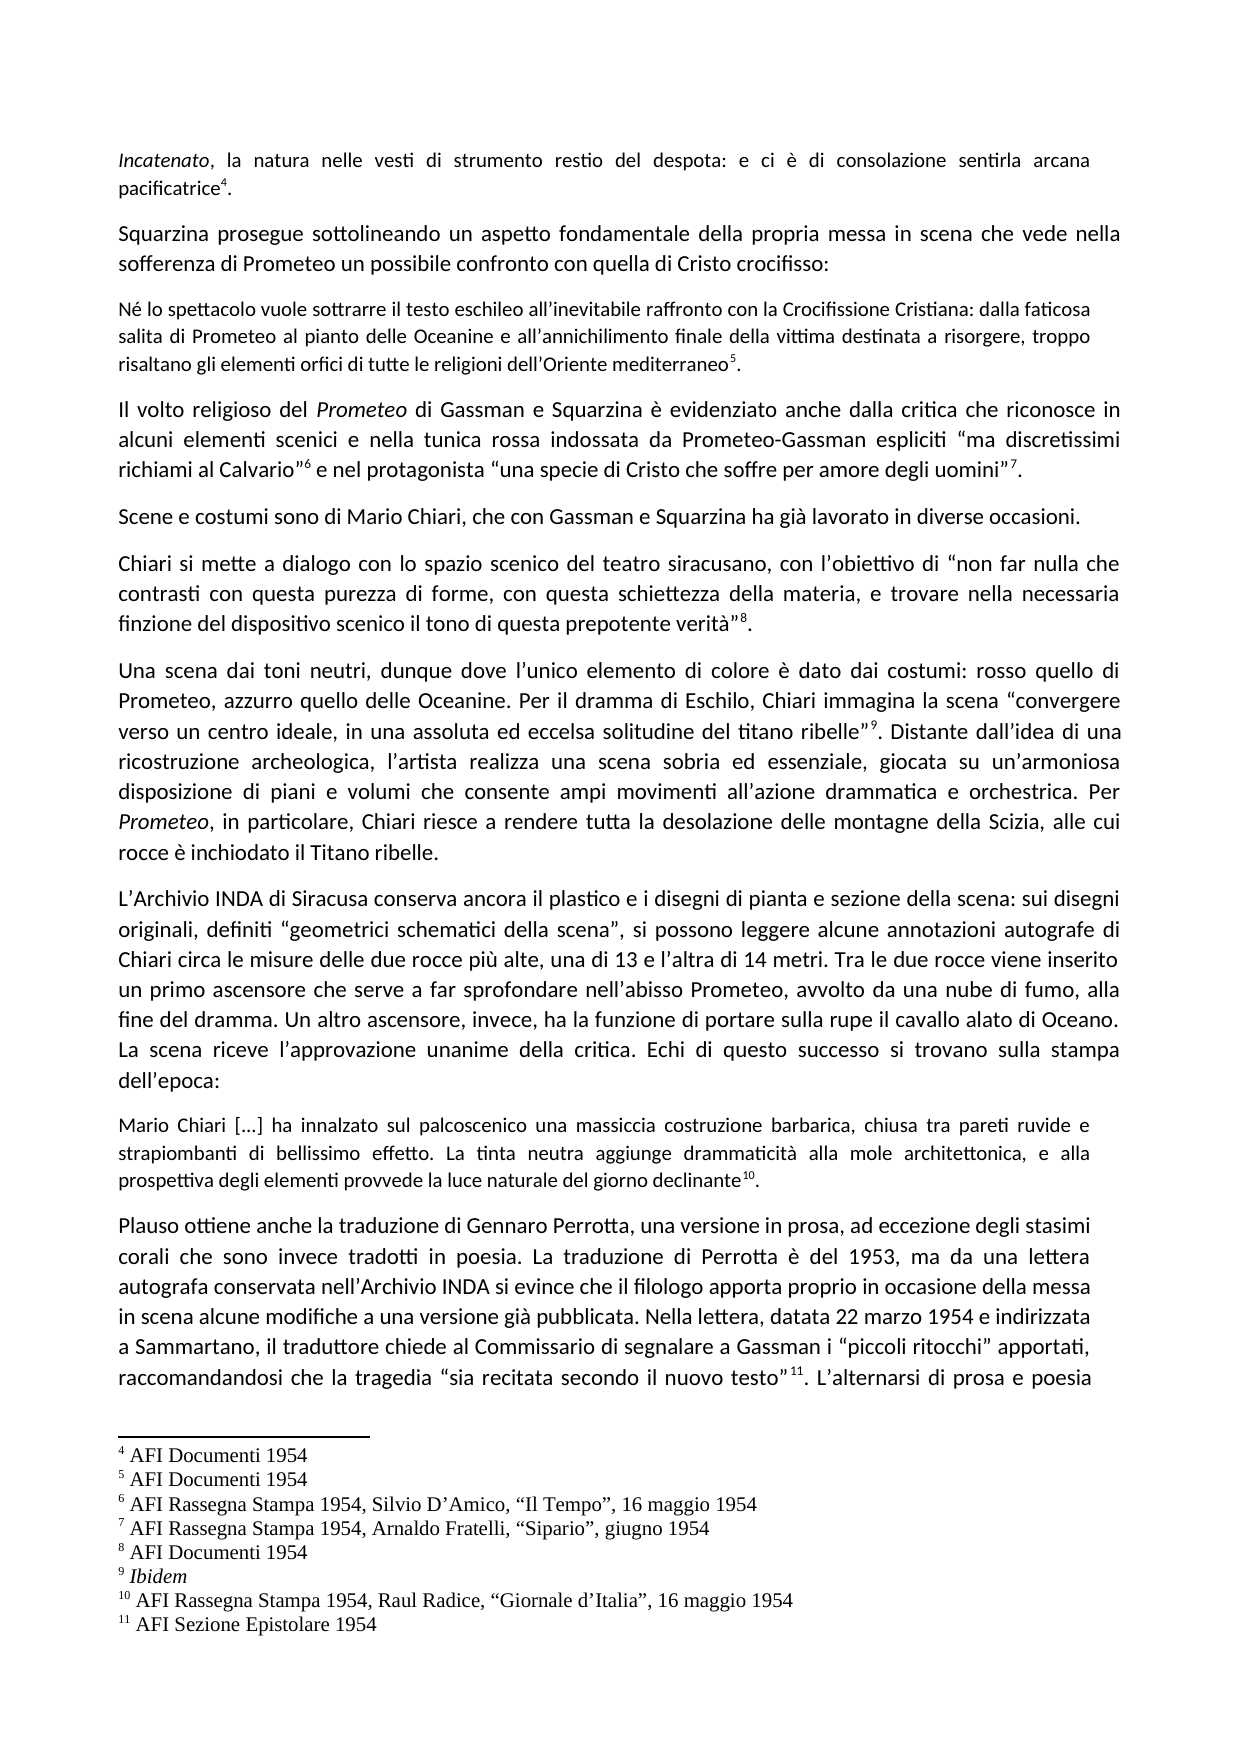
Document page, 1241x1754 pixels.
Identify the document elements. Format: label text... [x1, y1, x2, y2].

text Mario Chiari [...] ha innalzato sul palcoscenico una massiccia costruzione barbarica, chiusa tra pareti ruvide e strapiombanti di bellissimo effetto. La tinta neutra aggiunge drammaticità alla mole architettonica, e alla prospettiva degli elementi provvede la luce naturale del giorno declinante. [118, 1113, 1092, 1193]
text Squarzina prosegue sottolineando un aspetto fondamentale della propria messa in scena che vede nella sofferenza di Prometeo un possibile confronto con quella di Cristo crocifisso: [118, 219, 1122, 277]
text Una scena dai toni neutri, dunque dove l’unico elemento di colore è dato dai costumi: rosso quello di Prometeo, azzurro quello delle Oceanine. Per il dramma di Eschilo, Chiari immagina la scena “convergere verso un centro ideale, in una assoluta ed eccelsa solitudine del titano ribelle”. Distante dall’idea di una ricostruzione archeologica, l’artista realizza una scena sobria ed essenziale, giocata su un’armoniosa disposizione di piani e volumi che consente ampi movimenti all’azione drammatica e orchestrica. Per Prometeo, in particolare, Chiari riesce a rendere tutta la desolazione delle montagne della Scizia, alle cui rocce è inchiodato il Titano ribelle. [118, 656, 1122, 866]
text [118, 1212, 1092, 1391]
text L’Archivio INDA di Siracusa conserva ancora il plastico e i disegni di pianta e sezione della scena: sui disegni originali, definiti “geometrici schematici della scena”, si possono leggere alcune annotazioni autografe di Chiari circa le misure delle due rocce più alte, una di 13 e l’altra di 14 metri. Tra le due rocce viene inserito un primo ascensore che serve a far sprofondare nell’abisso Prometeo, avvolto da una nube di fumo, alla fine del dramma. Un altro ascensore, invece, ha la funzione di portare sulla rupe il cavallo alato di Oceano. La scena riceve l’approvazione unanime della critica. Echi di questo successo si trovano sulla stampa dell’epoca: [118, 884, 1122, 1094]
text Né lo spettacolo vuole sottrarre il testo eschileo all’inevitabile raffronto con la Crocifissione Cristiana: dalla faticosa salita di Prometeo al pianto delle Oceanine e all’annichilimento finale della vittima destinata a risorgere, troppo risaltano gli elementi orfici di tutte le religioni dell’Oriente mediterraneo. [118, 296, 1092, 376]
text Scene e costumi sono di Mario Chiari, che con Gassman e Squarzina ha già lavorato in diverse occasioni. [118, 502, 1122, 530]
text Chiari si mette a dialogo con lo spazio scenico del teatro siracusano, con l’obiettivo di “non far nulla che contrasti con questa purezza di forme, con questa schiettezza della materia, e trovare nella necessaria finzione del dispositivo scenico il tono di questa prepotente verità”. [118, 549, 1122, 638]
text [118, 148, 1092, 200]
text Il volto religioso del Prometeo di Gassman e Squarzina è evidenziato anche dalla critica che riconosce in alcuni elementi scenici e nella tunica rossa indossata da Prometeo-Gassman espliciti “ma discretissimi richiami al Calvario” e nel protagonista “una specie di Cristo che soffre per amore degli uomini”. [118, 395, 1122, 483]
